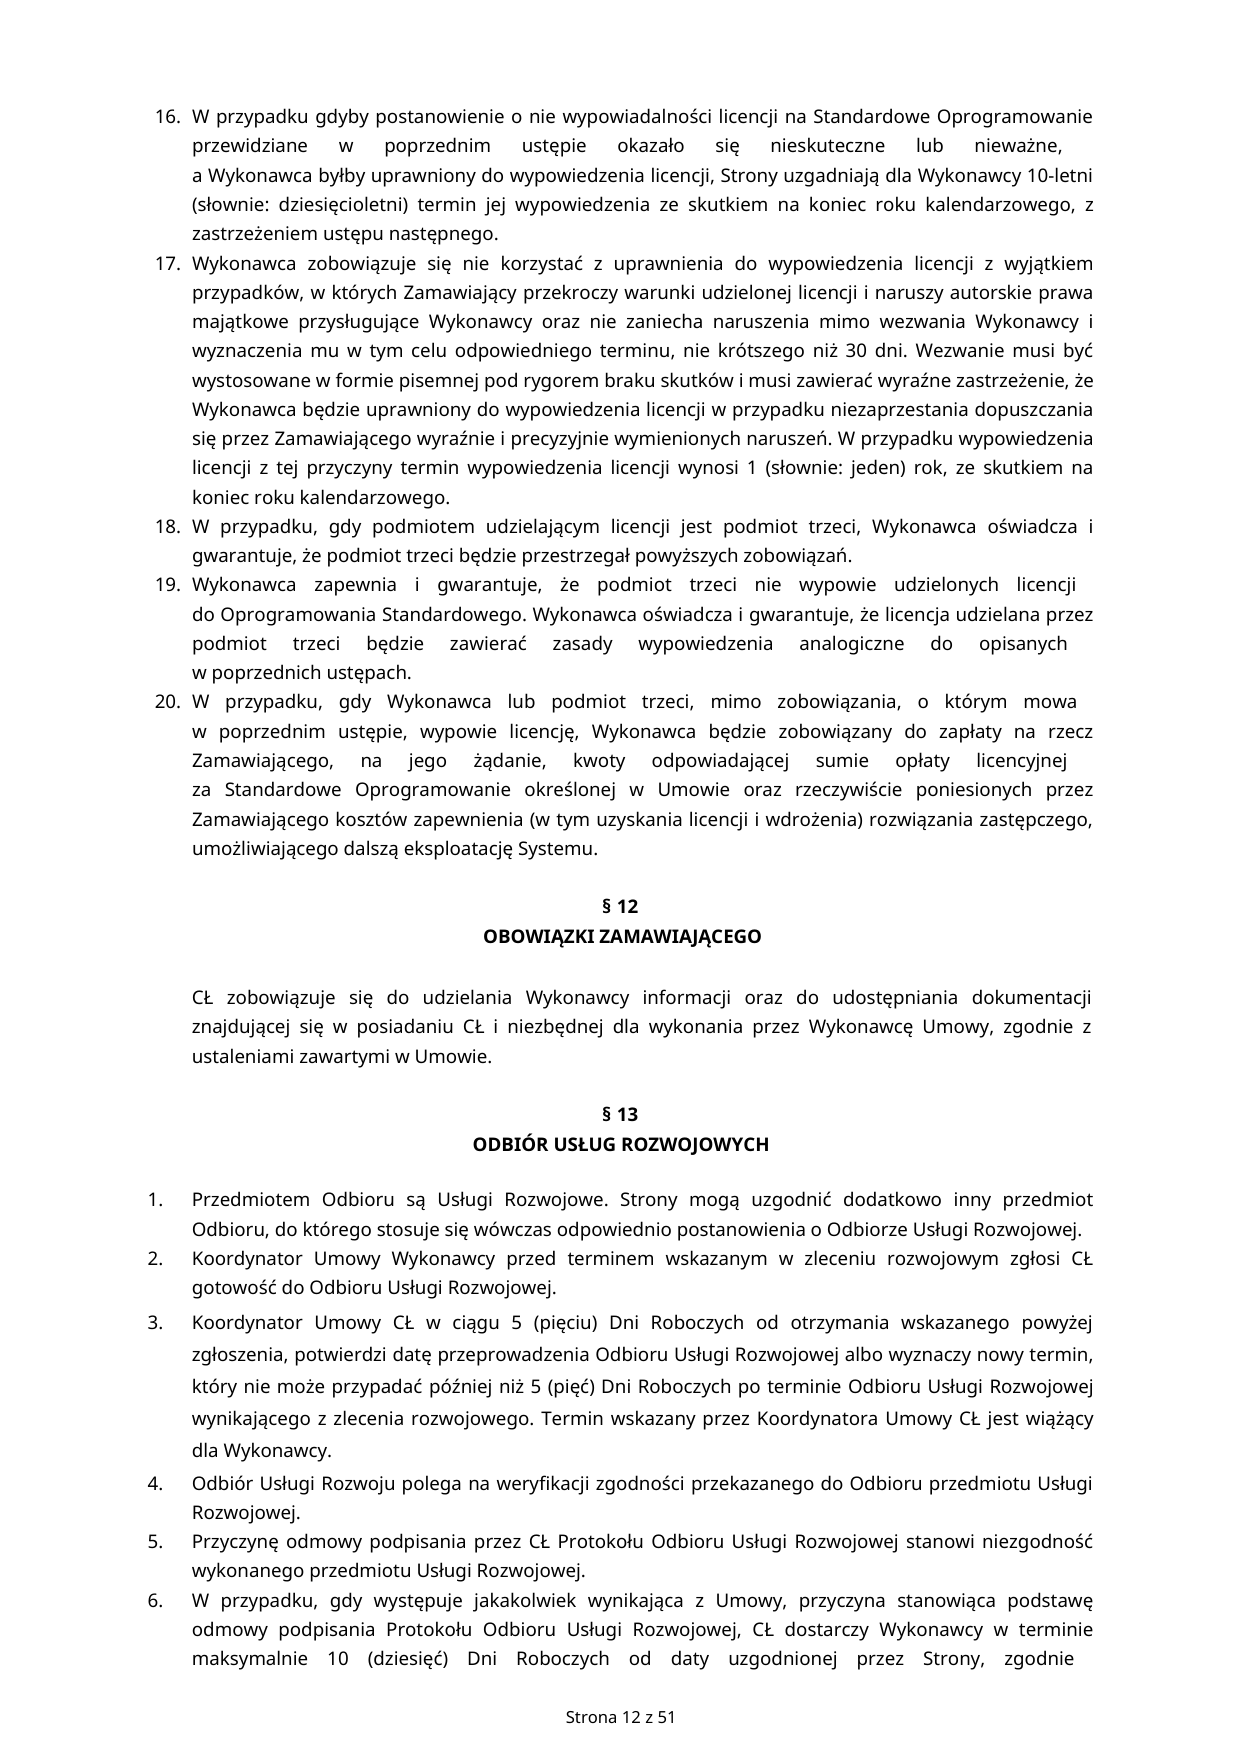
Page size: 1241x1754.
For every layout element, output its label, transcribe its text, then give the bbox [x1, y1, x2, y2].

list Koordynator Umowy CŁ w ciągu 5 (pięciu) Dni Roboczych od otrzymania wskazanego powyżej zgłoszenia, potwierdzi datę przeprowadzenia Odbioru Usługi Rozwojowej albo wyznaczy nowy termin, który nie może przypadać później niż 5 (pięć) Dni Roboczych po terminie Odbioru Usługi Rozwojowej wynikającego z zlecenia rozwojowego. Termin wskazany przez Koordynatora Umowy CŁ jest wiążący dla Wykonawcy. [147, 1309, 1094, 1463]
list 12 [602, 893, 1094, 919]
text CŁ zobowiązuje się do udzielania Wykonawcy informacji oraz do udostępniania dokumentacji znajdującej się w posiadaniu CŁ i niezbędnej dla wykonania przez Wykonawcę Umowy, zgodnie z ustaleniami zawartymi w Umowie. [192, 984, 1092, 1068]
list Koordynator Umowy Wykonawcy przed terminem wskazanym w zleceniu rozwojowym zgłosi CŁ gotowość do Odbioru Usługi Rozwojowej. [147, 1245, 1094, 1300]
list 13 [602, 1102, 1094, 1127]
list Przedmiotem Odbioru są Usługi Rozwojowe. Strony mogą uzgodnić dodatkowo inny przedmiot Odbioru, do którego stosuje się wówczas odpowiednio postanowienia o Odbiorze Usługi Rozwojowej. [147, 1187, 1094, 1241]
list Przyczynę odmowy podpisania przez CŁ Protokołu Odbioru Usługi Rozwojowej stanowi niezgodność wykonanego przedmiotu Usługi Rozwojowej. [147, 1528, 1094, 1583]
list Wykonawca zapewnia i gwarantuje, że podmiot trzeci nie wypowie udzielonych licencji do Oprogramowania Standardowego. Wykonawca oświadcza i gwarantuje, że licencja udzielana przez podmiot trzeci będzie zawierać zasady wypowiedzenia analogiczne do opisanych w poprzednich ustępach. [154, 572, 1094, 685]
text ODBIÓR USŁUG ROZWOJOWYCH [147, 1131, 1094, 1156]
list W przypadku, gdy Wykonawca lub podmiot trzeci, mimo zobowiązania, o którym mowa w poprzednim ustępie, wypowie licencję, Wykonawca będzie zobowiązany do zapłaty na rzecz Zamawiającego, na jego żądanie, kwoty odpowiadającej sumie opłaty licencyjnej za Standardowe Oprogramowanie określonej w Umowie oraz rzeczywiście poniesionych przez Zamawiającego kosztów zapewnienia (w tym uzyskania licencji i wdrożenia) rozwiązania zastępczego, umożliwiającego dalszą eksploatację Systemu. [154, 689, 1094, 861]
list Odbiór Usługi Rozwoju polega na weryfikacji zgodności przekazanego do Odbioru przedmiotu Usługi Rozwojowej. [147, 1470, 1094, 1525]
list W przypadku gdyby postanowienie o nie wypowiadalności licencji na Standardowe Oprogramowanie przewidziane w poprzednim ustępie okazało się nieskuteczne lub nieważne, a Wykonawca byłby uprawniony do wypowiedzenia licencji, Strony uzgadniają dla Wykonawcy 10-letni (słownie: dziesięcioletni) termin jej wypowiedzenia ze skutkiem na koniec roku kalendarzowego, z zastrzeżeniem ustępu następnego. [154, 103, 1094, 246]
list Wykonawca zobowiązuje się nie korzystać z uprawnienia do wypowiedzenia licencji z wyjątkiem przypadków, w których Zamawiający przekroczy warunki udzielonej licencji i naruszy autorskie prawa majątkowe przysługujące Wykonawcy oraz nie zaniecha naruszenia mimo wezwania Wykonawcy i wyznaczenia mu w tym celu odpowiedniego terminu, nie krótszego niż 30 dni. Wezwanie musi być wystosowane w formie pisemnej pod rygorem braku skutków i musi zawierać wyraźne zastrzeżenie, że Wykonawca będzie uprawniony do wypowiedzenia licencji w przypadku niezaprzestania dopuszczania się przez Zamawiającego wyraźnie i precyzyjnie wymienionych naruszeń. W przypadku wypowiedzenia licencji z tej przyczyny termin wypowiedzenia licencji wynosi 1 (słownie: jeden) rok, ze skutkiem na koniec roku kalendarzowego. [154, 250, 1094, 509]
text OBOWIĄZKI ZAMAWIAJĄCEGO [147, 923, 1093, 948]
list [147, 1587, 1094, 1671]
list W przypadku, gdy podmiotem udzielającym licencji jest podmiot trzeci, Wykonawca oświadcza i gwarantuje, że podmiot trzeci będzie przestrzegał powyższych zobowiązań. [154, 513, 1094, 568]
